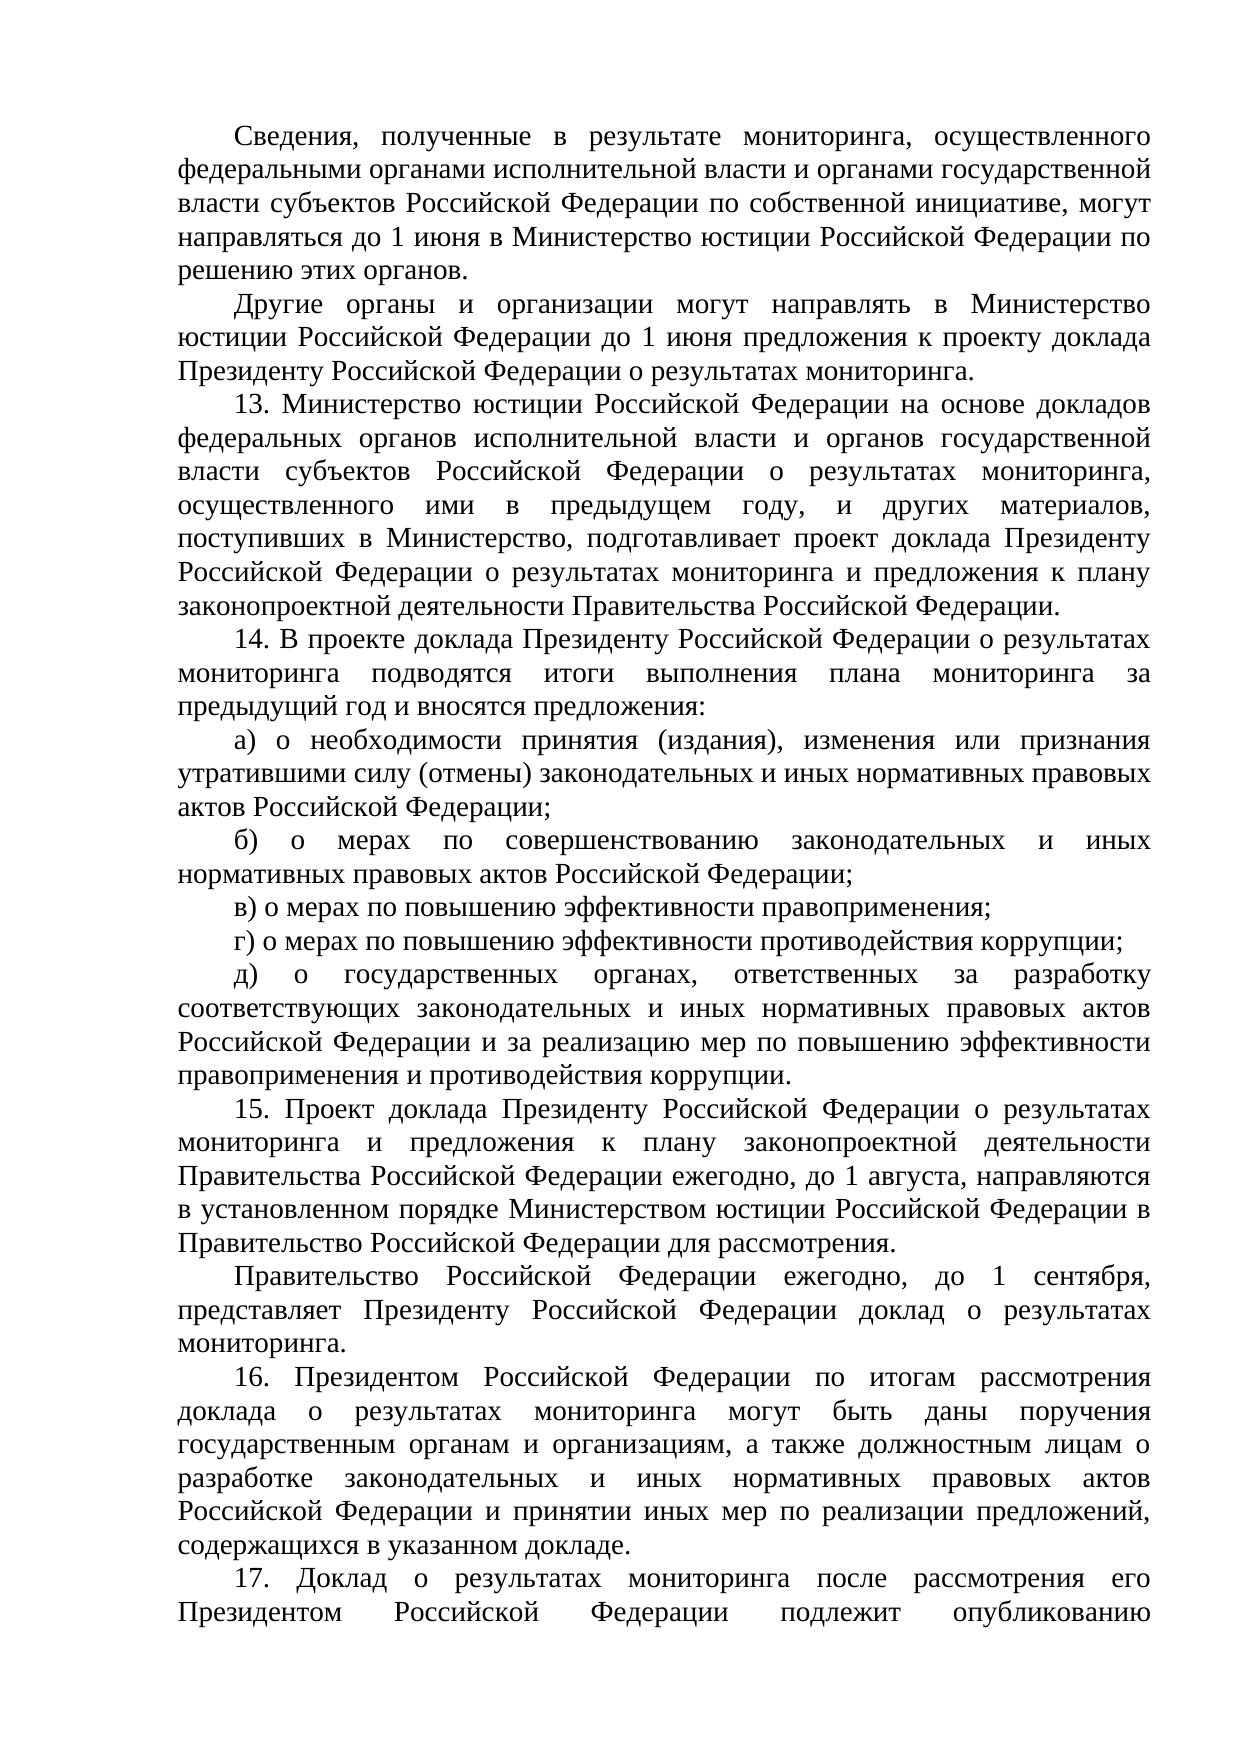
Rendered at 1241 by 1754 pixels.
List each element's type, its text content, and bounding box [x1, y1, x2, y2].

text 13. Министерство юстиции Российской Федерации на основе докладов федеральных органов исполнительной власти и органов государственной власти субъектов Российской Федерации о результатах мониторинга, осуществленного ими в предыдущем году, и других материалов, поступивших в Министерство, подготавливает проект доклада Президенту Российской Федерации о результатах мониторинга и предложения к плану законопроектной деятельности Правительства Российской Федерации. [177, 386, 1152, 621]
text 15. Проект доклада Президенту Российской Федерации о результатах мониторинга и предложения к плану законопроектной деятельности Правительства Российской Федерации ежегодно, до 1 августа, направляются в установленном порядке Министерством юстиции Российской Федерации в Правительство Российской Федерации для рассмотрения. [177, 1091, 1152, 1258]
text в) о мерах по повышению эффективности правоприменения; [177, 889, 1152, 923]
text 14. В проекте доклада Президенту Российской Федерации о результатах мониторинга подводятся итоги выполнения плана мониторинга за предыдущий год и вносятся предложения: [177, 621, 1152, 722]
text д) о государственных органах, ответственных за разработку соответствующих законодательных и иных нормативных правовых актов Российской Федерации и за реализацию мер по повышению эффективности правоприменения и противодействия коррупции. [177, 957, 1152, 1091]
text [177, 1560, 1152, 1627]
text 16. Президентом Российской Федерации по итогам рассмотрения доклада о результатах мониторинга могут быть даны поручения государственным органам и организациям, а также должностным лицам о разработке законодательных и иных нормативных правовых актов Российской Федерации и принятии иных мер по реализации предложений, содержащихся в указанном докладе. [177, 1359, 1152, 1560]
text Сведения, полученные в результате мониторинга, осуществленного федеральными органами исполнительной власти и органами государственной власти субъектов Российской Федерации по собственной инициативе, могут направляться до 1 июня в Министерство юстиции Российской Федерации по решению этих органов. [177, 118, 1152, 286]
text г) о мерах по повышению эффективности противодействия коррупции; [177, 923, 1152, 957]
text б) о мерах по совершенствованию законодательных и иных нормативных правовых актов Российской Федерации; [177, 822, 1152, 889]
text Правительство Российской Федерации ежегодно, до 1 сентября, представляет Президенту Российской Федерации доклад о результатах мониторинга. [177, 1258, 1152, 1359]
text а) о необходимости принятия (издания), изменения или признания утратившими силу (отмены) законодательных и иных нормативных правовых актов Российской Федерации; [177, 722, 1152, 822]
text Другие органы и организации могут направлять в Министерство юстиции Российской Федерации до 1 июня предложения к проекту доклада Президенту Российской Федерации о результатах мониторинга. [177, 286, 1152, 386]
